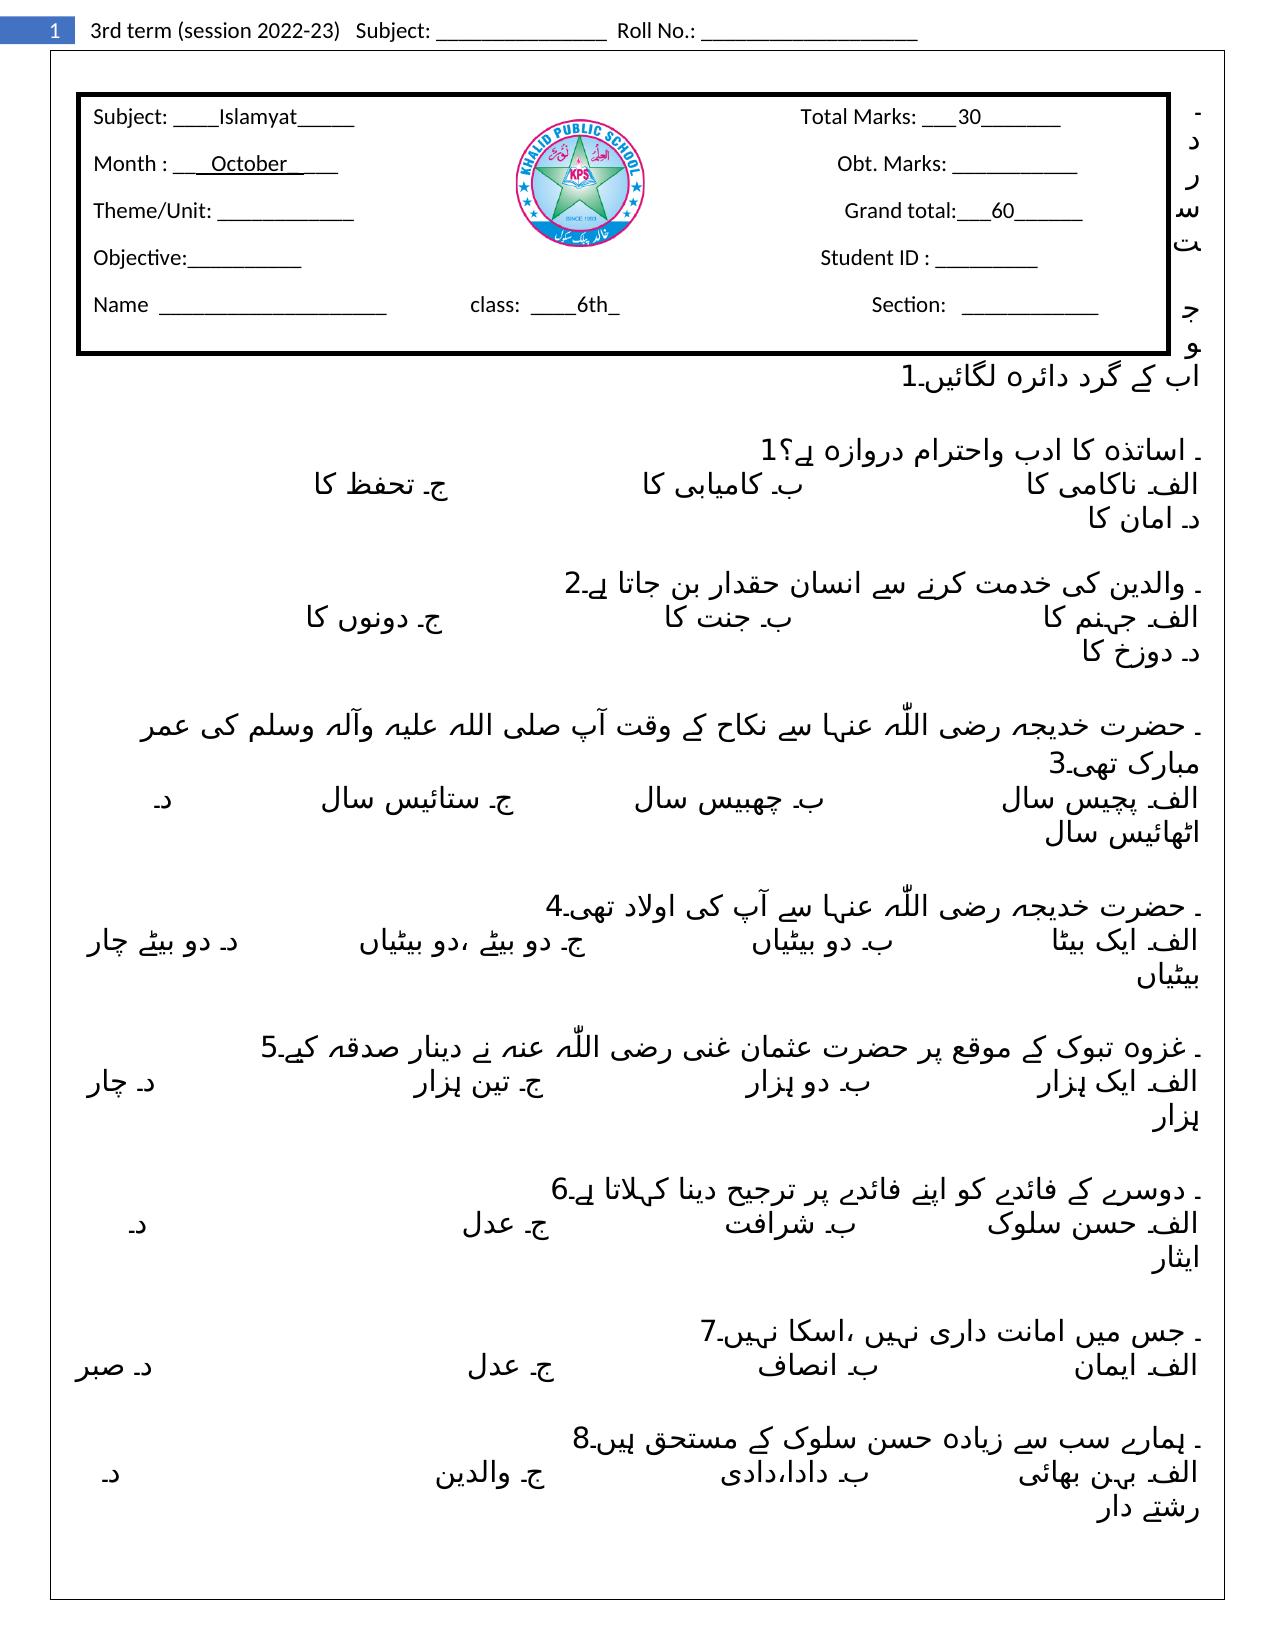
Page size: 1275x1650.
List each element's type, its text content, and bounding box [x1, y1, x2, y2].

text الف۔ جہنم کا ب۔ جنت کا ج۔ دونوں کا د۔ دوزخ کا [75, 600, 1200, 668]
text ۔ والدین کی خدمت کرنے سے انسان حقدار بن جاتا ہے۔2 [75, 566, 1200, 600]
text الف۔ ایمان ب۔ انصاف ج۔ عدل د۔ صبر [75, 1348, 1200, 1382]
text ۔ ہمارے سب سے زیادہ حسن سلوک کے مستحق ہیں۔8 [75, 1422, 1200, 1456]
text ۔ اساتذہ کا ادب واحترام دروازہ ہے؟1 [75, 433, 1200, 467]
text الف۔ بہن بھائی ب۔ دادا،دادی ج۔ والدین د۔ رشتے دار [75, 1456, 1200, 1523]
text الف۔ حسن سلوک ب۔ شرافت ج۔ عدل د۔ ایثار [75, 1206, 1200, 1274]
text ۔ جس میں امانت داری نہیں ،اسکا نہیں۔7 [75, 1314, 1200, 1348]
text الف۔ ایک ہزار ب۔ دو ہزار ج۔ تین ہزار د۔ چار ہزار [75, 1065, 1200, 1133]
text ۔ حضرت خدیجہ رضی اللّٰہ عنہا سے آپ کی اولاد تھی۔4 [75, 889, 1200, 923]
text الف۔ ایک بیٹا ب۔ دو بیٹیاں ج۔ دو بیٹے ،دو بیٹیاں د۔ دو بیٹے چار بیٹیاں [75, 923, 1200, 991]
text ۔ درست جواب کے گرد دائرہ لگائیں۔1 [75, 88, 1200, 394]
picture [515, 119, 645, 247]
text الف۔ پچیس سال ب۔ چھبیس سال ج۔ ستائیس سال د۔ اٹھائیس سال [75, 782, 1200, 849]
text ۔ دوسرے کے فائدے کو اپنے فائدے پر ترجیح دینا کہلاتا ہے۔6 [75, 1172, 1200, 1206]
text ۔ حضرت خدیجہ رضی اللّٰہ عنہا سے نکاح کے وقت آپ صلی اللہ علیہ وآلہ وسلم کی عمر مبارک تھی۔3 [75, 708, 1200, 782]
text ۔ غزوہ تبوک کے موقع پر حضرت عثمان غنی رضی اللّٰہ عنہ نے دینار صدقہ کیے۔5 [75, 1031, 1200, 1065]
text الف۔ ناکامی کا ب۔ کامیابی کا ج۔ تحفظ کا د۔ امان کا [75, 467, 1200, 535]
